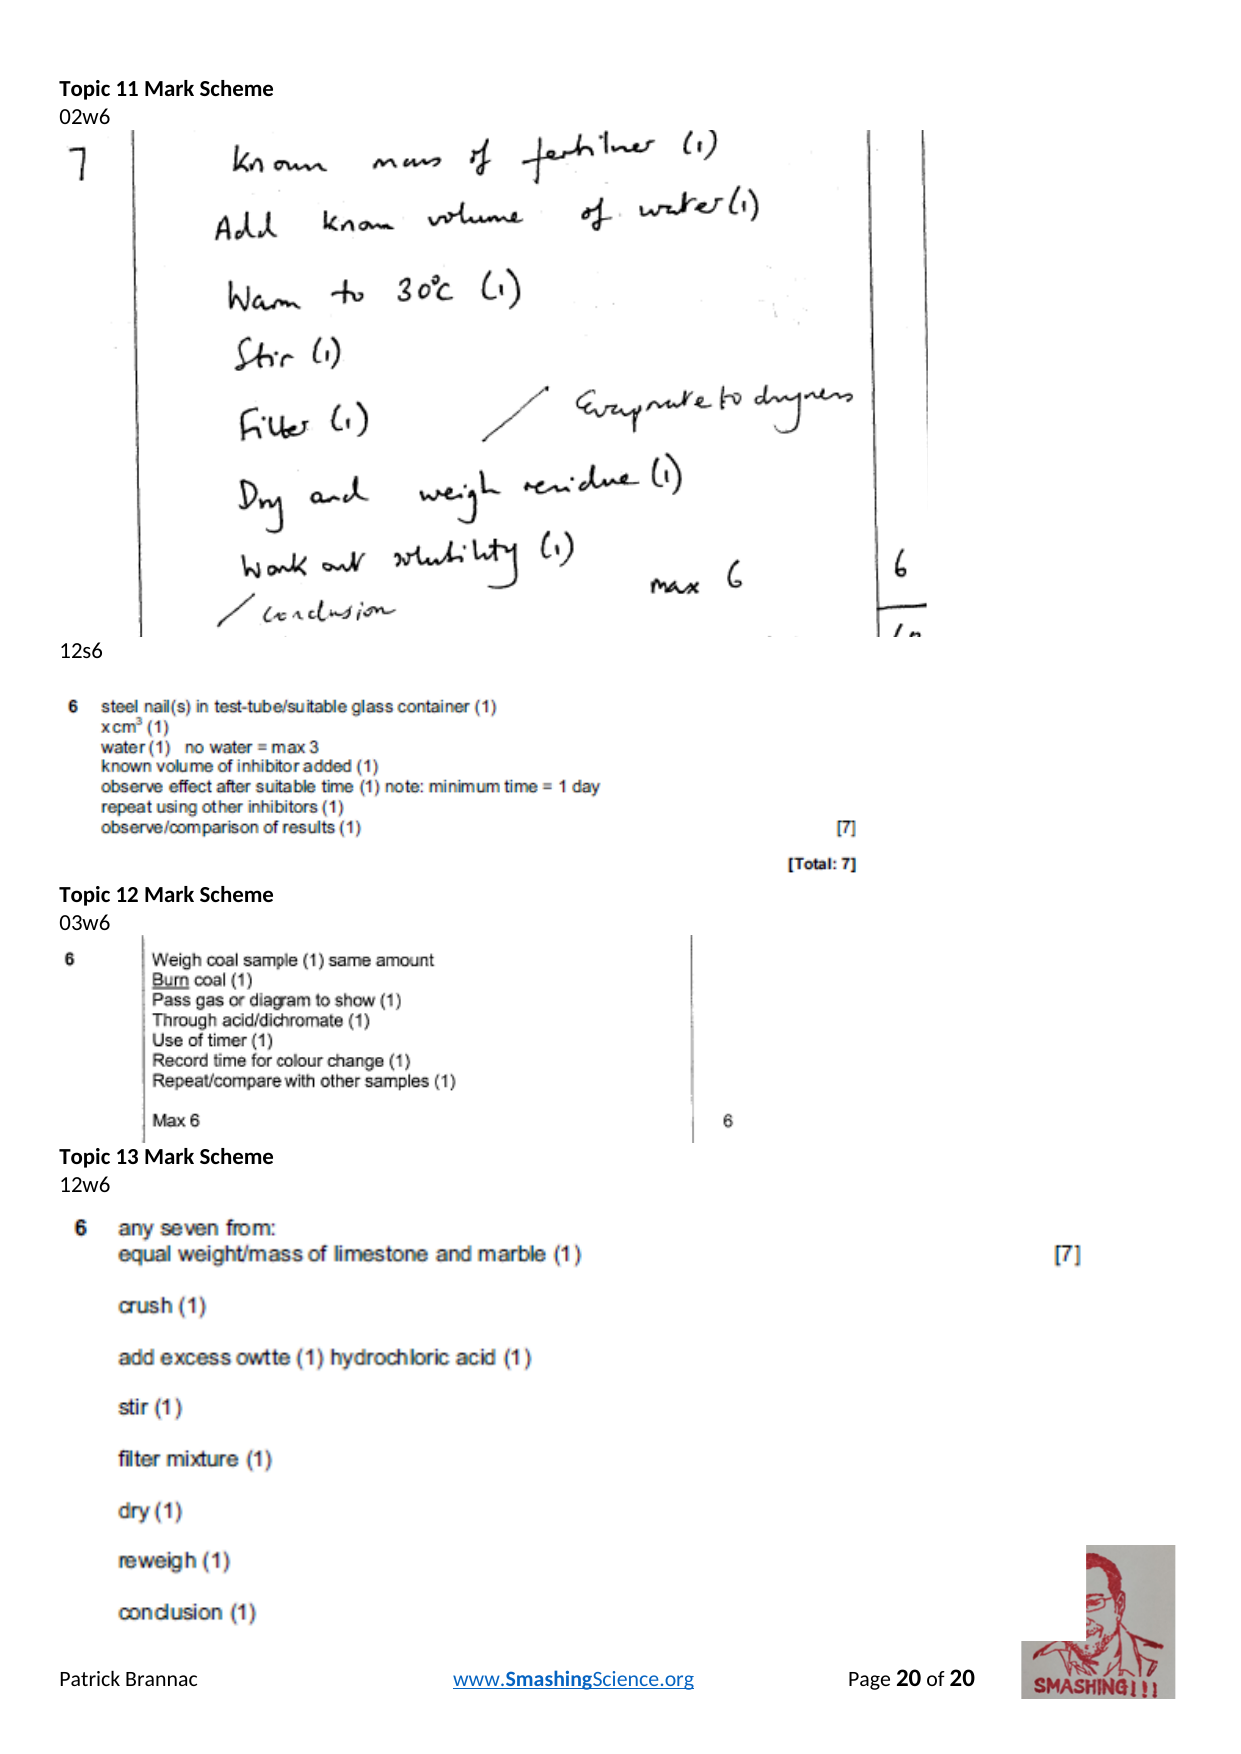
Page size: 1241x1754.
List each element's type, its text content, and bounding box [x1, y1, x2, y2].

text Topic 12 Mark Scheme [59, 880, 1090, 908]
text 12w6 [59, 1170, 1090, 1198]
text 12s6 [59, 636, 1090, 664]
text 03w6 [59, 908, 1090, 936]
text Topic 13 Mark Scheme [59, 1142, 1090, 1170]
text Topic 11 Mark Scheme [59, 74, 1090, 102]
text 02w6 [59, 102, 1090, 130]
picture [1021, 1545, 1176, 1699]
